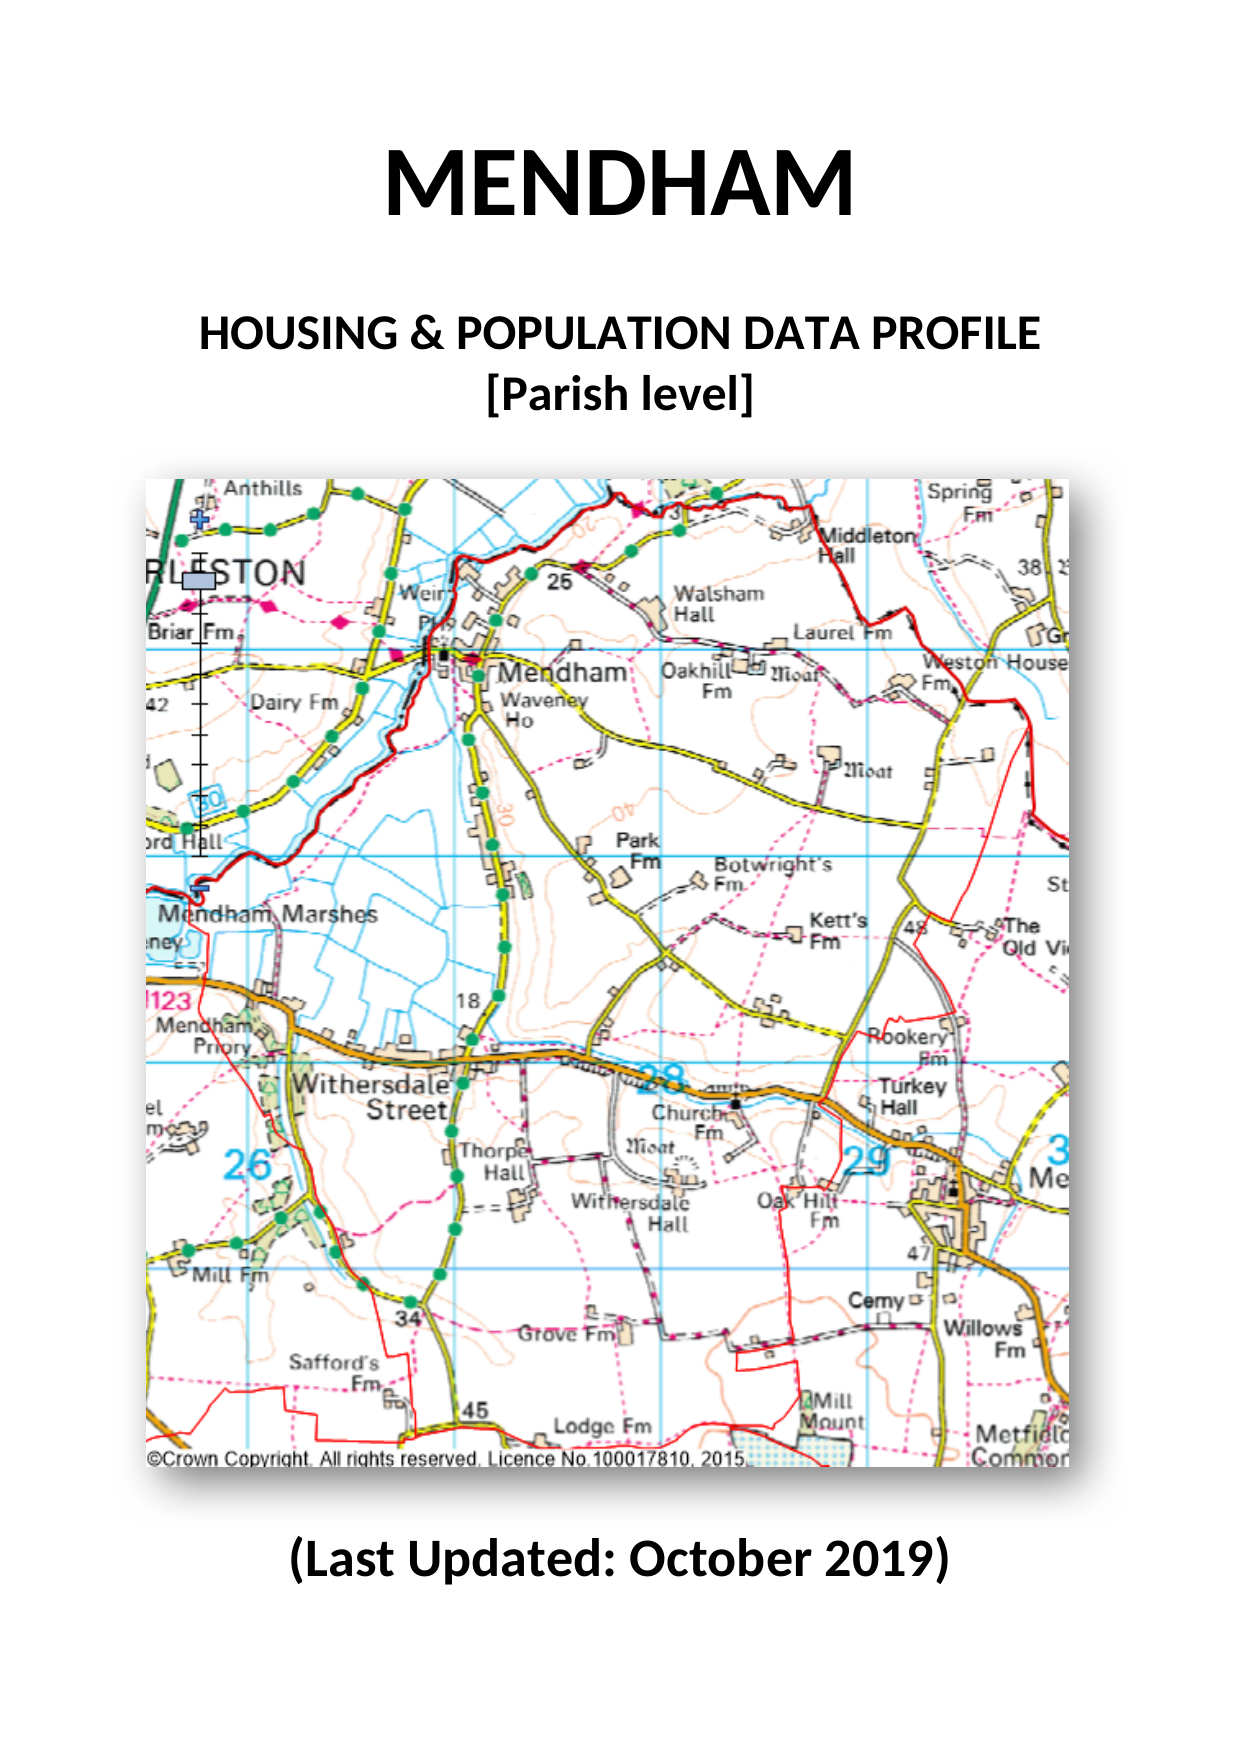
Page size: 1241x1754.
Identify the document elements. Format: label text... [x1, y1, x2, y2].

text HOUSING & POPULATION DATA PROFILE [118, 301, 1122, 362]
picture [146, 479, 1069, 1467]
text (Last Updated: October 2019) [118, 1523, 1122, 1589]
text MENDHAM [118, 118, 1122, 240]
text [Parish level] [118, 362, 1122, 423]
